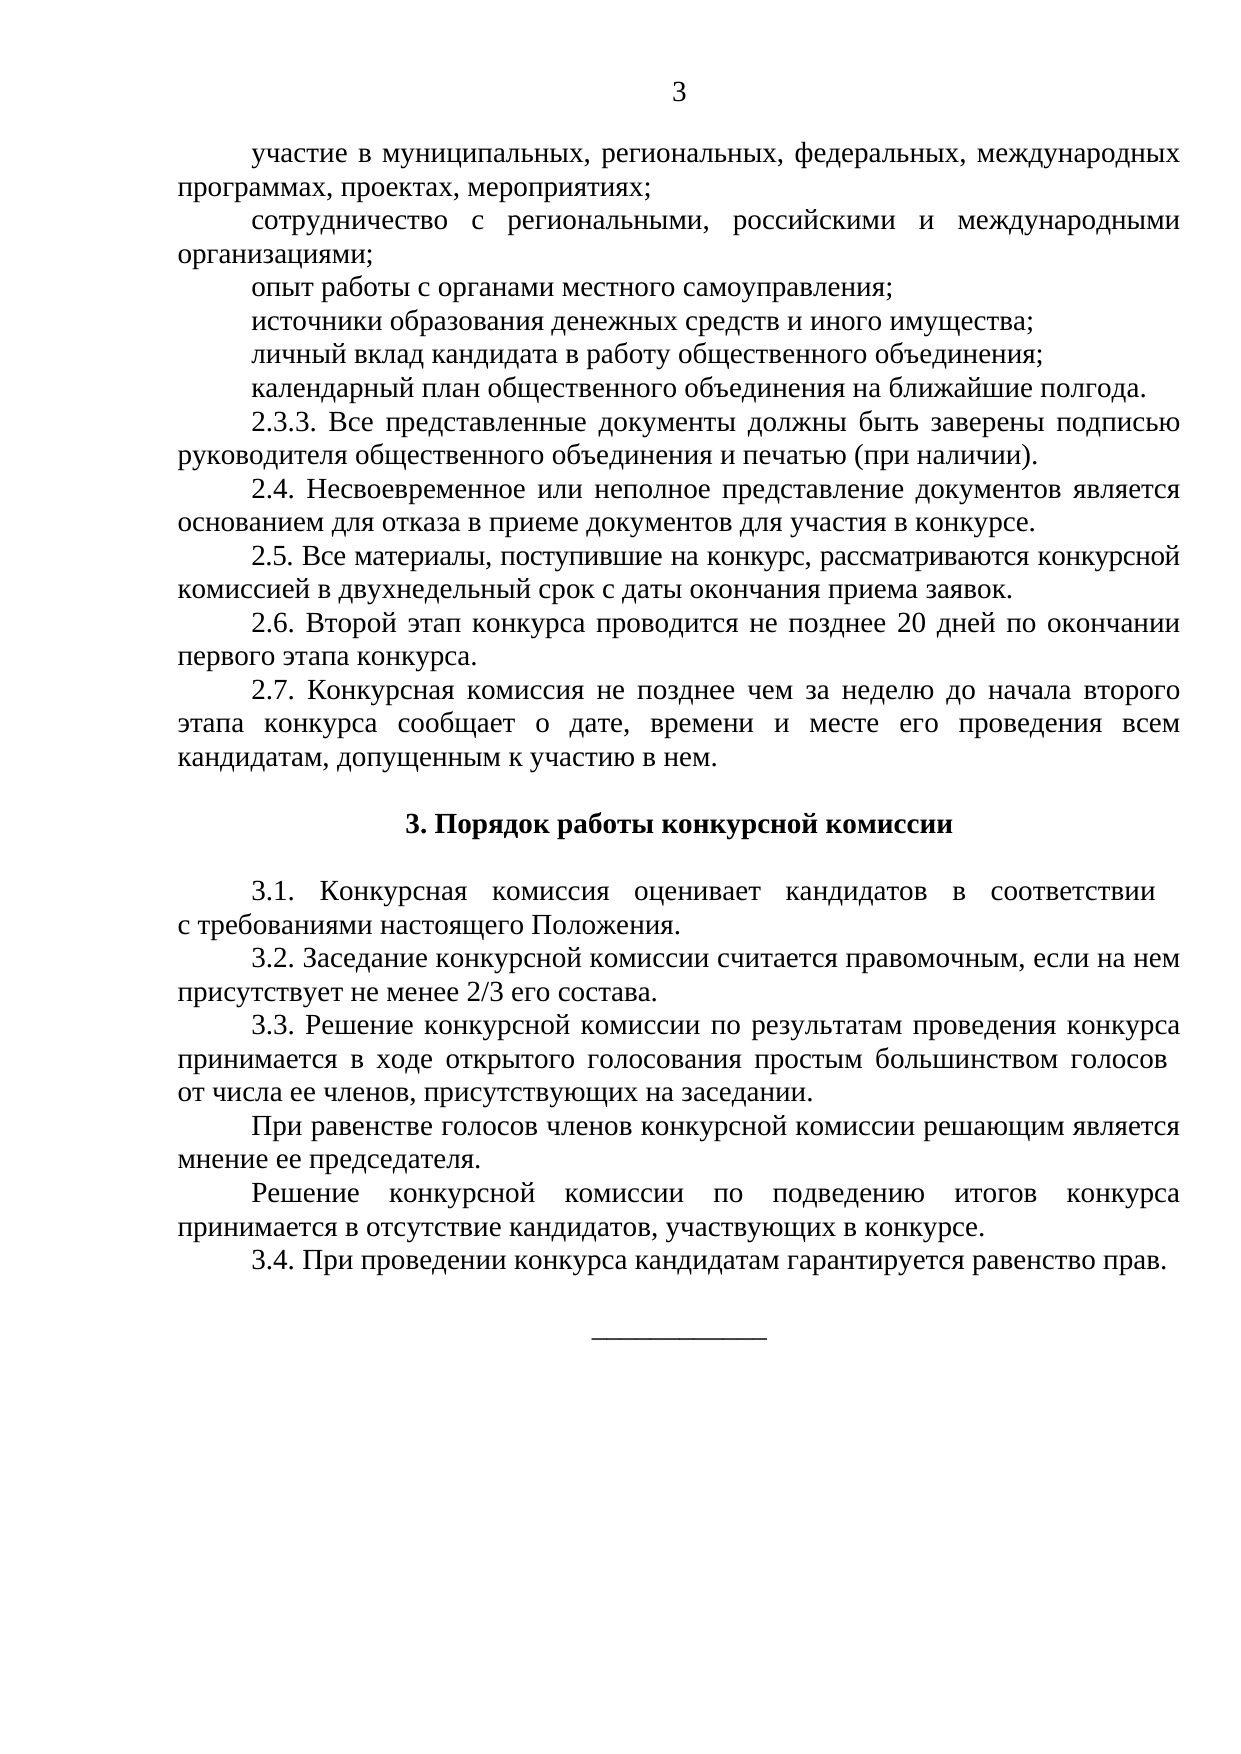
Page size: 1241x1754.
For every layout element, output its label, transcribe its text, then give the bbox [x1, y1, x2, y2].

text ____________ [177, 1309, 1181, 1343]
text участие в муниципальных, региональных, федеральных, международных программах, проектах, мероприятиях; [177, 135, 1181, 202]
text сотрудничество с региональными, российскими и международными организациями; [177, 202, 1181, 269]
text личный вклад кандидата в работу общественного объединения; [177, 337, 1181, 370]
text 2.3.3. Все представленные документы должны быть заверены подписью руководителя общественного объединения и печатью (при наличии). [177, 404, 1181, 471]
text 2.4. Несвоевременное или неполное представление документов является основанием для отказа в приеме документов для участия в конкурсе. [177, 471, 1181, 538]
text 3.4. При проведении конкурса кандидатам гарантируется равенство прав. [177, 1242, 1181, 1276]
text источники образования денежных средств и иного имущества; [177, 303, 1181, 337]
text опыт работы с органами местного самоуправления; [177, 269, 1181, 303]
text Решение конкурсной комиссии по подведению итогов конкурса принимается в отсутствие кандидатов, участвующих в конкурсе. [177, 1175, 1181, 1242]
text 3.2. Заседание конкурсной комиссии считается правомочным, если на нем присутствует не менее 2/3 его состава. [177, 940, 1181, 1007]
text 2.7. Конкурсная комиссия не позднее чем за неделю до начала второго этапа конкурса сообщает о дате, времени и месте его проведения всем кандидатам, допущенным к участию в нем. [177, 672, 1181, 773]
text При равенстве голосов членов конкурсной комиссии решающим является мнение ее председателя. [177, 1108, 1181, 1175]
text 2.6. Второй этап конкурса проводится не позднее 20 дней по окончании первого этапа конкурса. [177, 605, 1181, 672]
text 3.1. Конкурсная комиссия оценивает кандидатов в соответствии с требованиями настоящего Положения. [177, 873, 1181, 940]
text календарный план общественного объединения на ближайшие полгода. [177, 370, 1181, 404]
text 3. Порядок работы конкурсной комиссии [177, 806, 1181, 840]
text 3.3. Решение конкурсной комиссии по результатам проведения конкурса принимается в ходе открытого голосования простым большинством голосов от числа ее членов, присутствующих на заседании. [177, 1007, 1181, 1108]
text 2.5. Все материалы, поступившие на конкурс, рассматриваются конкурсной комиссией в двухнедельный срок с даты окончания приема заявок. [177, 538, 1181, 605]
